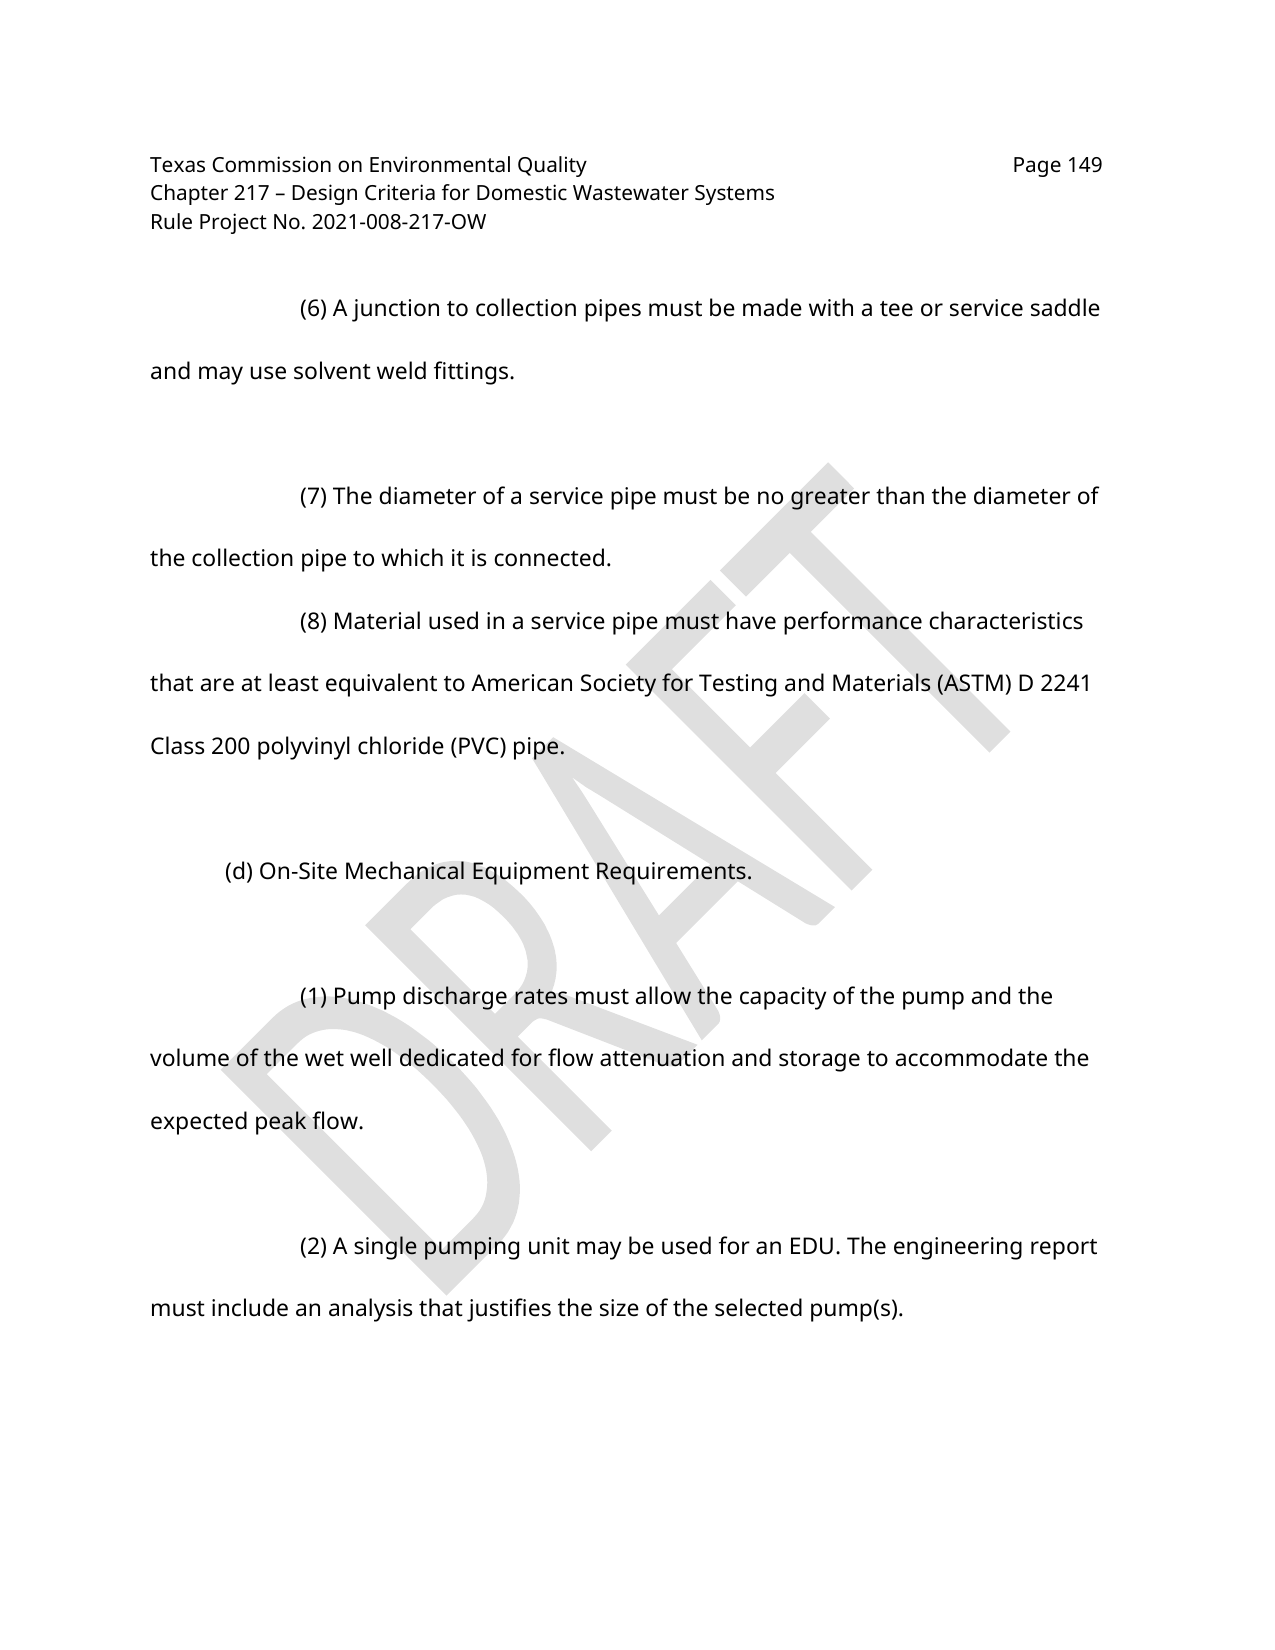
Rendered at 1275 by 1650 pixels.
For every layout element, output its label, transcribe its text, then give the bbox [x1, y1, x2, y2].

text (d) On-Site Mechanical Equipment Requirements. [150, 855, 1125, 886]
text (1) Pump discharge rates must allow the capacity of the pump and the volume of the wet well dedicated for flow attenuation and storage to accommodate the expected peak flow. [150, 980, 1125, 1136]
text (6) A junction to collection pipes must be made with a tee or service saddle and may use solvent weld fittings. [150, 292, 1125, 386]
text (8) Material used in a service pipe must have performance characteristics that are at least equivalent to American Society for Testing and Materials (ASTM) D 2241 Class 200 polyvinyl chloride (PVC) pipe. [150, 605, 1125, 761]
text (7) The diameter of a service pipe must be no greater than the diameter of the collection pipe to which it is connected. [150, 480, 1125, 573]
text (2) A single pumping unit may be used for an EDU. The engineering report must include an analysis that justifies the size of the selected pump(s). [150, 1230, 1125, 1323]
